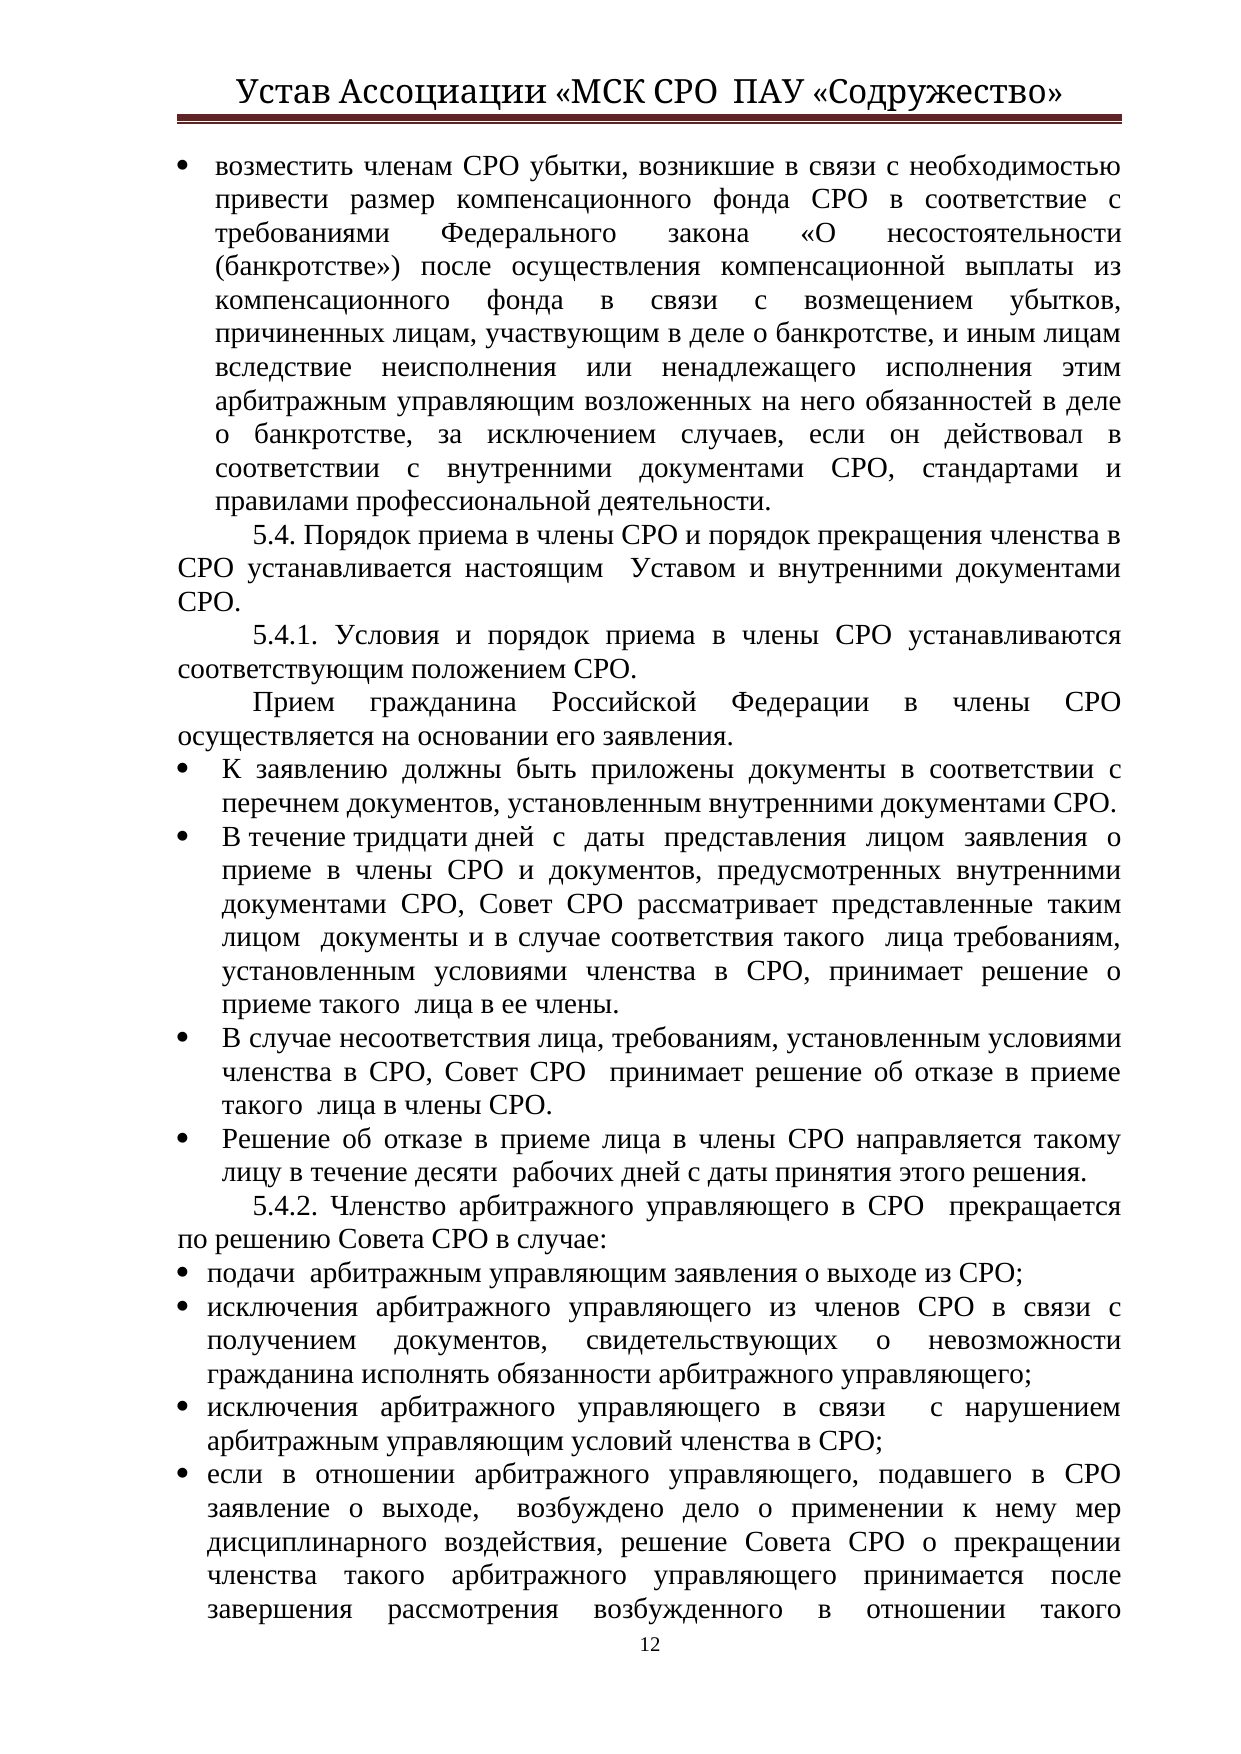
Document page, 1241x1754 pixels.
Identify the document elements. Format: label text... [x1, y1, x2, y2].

list Решение об отказе в приеме лица в члены СРО направляется такому лицу в течение десяти рабочих дней с даты принятия этого решения. [177, 1121, 1122, 1188]
text 5.4.2. Членство арбитражного управляющего в СРО прекращается по решению Совета СРО в случае: [177, 1188, 1122, 1255]
list исключения арбитражного управляющего из членов СРО в связи с получением документов, свидетельствующих о невозможности гражданина исполнять обязанности арбитражного управляющего; [177, 1289, 1122, 1389]
list исключения арбитражного управляющего в связи с нарушением арбитражным управляющим условий членства в СРО; [177, 1389, 1122, 1457]
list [177, 1457, 1122, 1624]
list К заявлению должны быть приложены документы в соответствии с перечнем документов, установленным внутренними документами СРО. [177, 752, 1122, 819]
text 5.4.1. Условия и порядок приема в члены СРО устанавливаются соответствующим положением СРО. [177, 617, 1122, 684]
list возместить членам СРО убытки, возникшие в связи с необходимостью привести размер компенсационного фонда СРО в соответствие с требованиями Федерального закона «О несостоятельности (банкротстве») после осуществления компенсационной выплаты из компенсационного фонда в связи с возмещением убытков, причиненных лицам, участвующим в деле о банкротстве, и иным лицам вследствие неисполнения или ненадлежащего исполнения этим арбитражным управляющим возложенных на него обязанностей в деле о банкротстве, за исключением случаев, если он действовал в соответствии с внутренними документами СРО, стандартами и правилами профессиональной деятельности. [177, 148, 1122, 517]
text Прием гражданина Российской Федерации в члены СРО осуществляется на основании его заявления. [177, 684, 1122, 752]
list В случае несоответствия лица, требованиям, установленным условиями членства в СРО, Совет СРО принимает решение об отказе в приеме такого лица в члены СРО. [177, 1020, 1122, 1121]
text 5.4. Порядок приема в члены СРО и порядок прекращения членства в СРО устанавливается настоящим Уставом и внутренними документами СРО. [177, 517, 1122, 617]
list В течение тридцати дней с даты представления лицом заявления о приеме в члены СРО и документов, предусмотренных внутренними документами СРО, Совет СРО рассматривает представленные таким лицом документы и в случае соответствия такого лица требованиям, установленным условиями членства в СРО, принимает решение о приеме такого лица в ее члены. [177, 819, 1122, 1020]
list подачи арбитражным управляющим заявления о выходе из СРО; [177, 1255, 1122, 1289]
